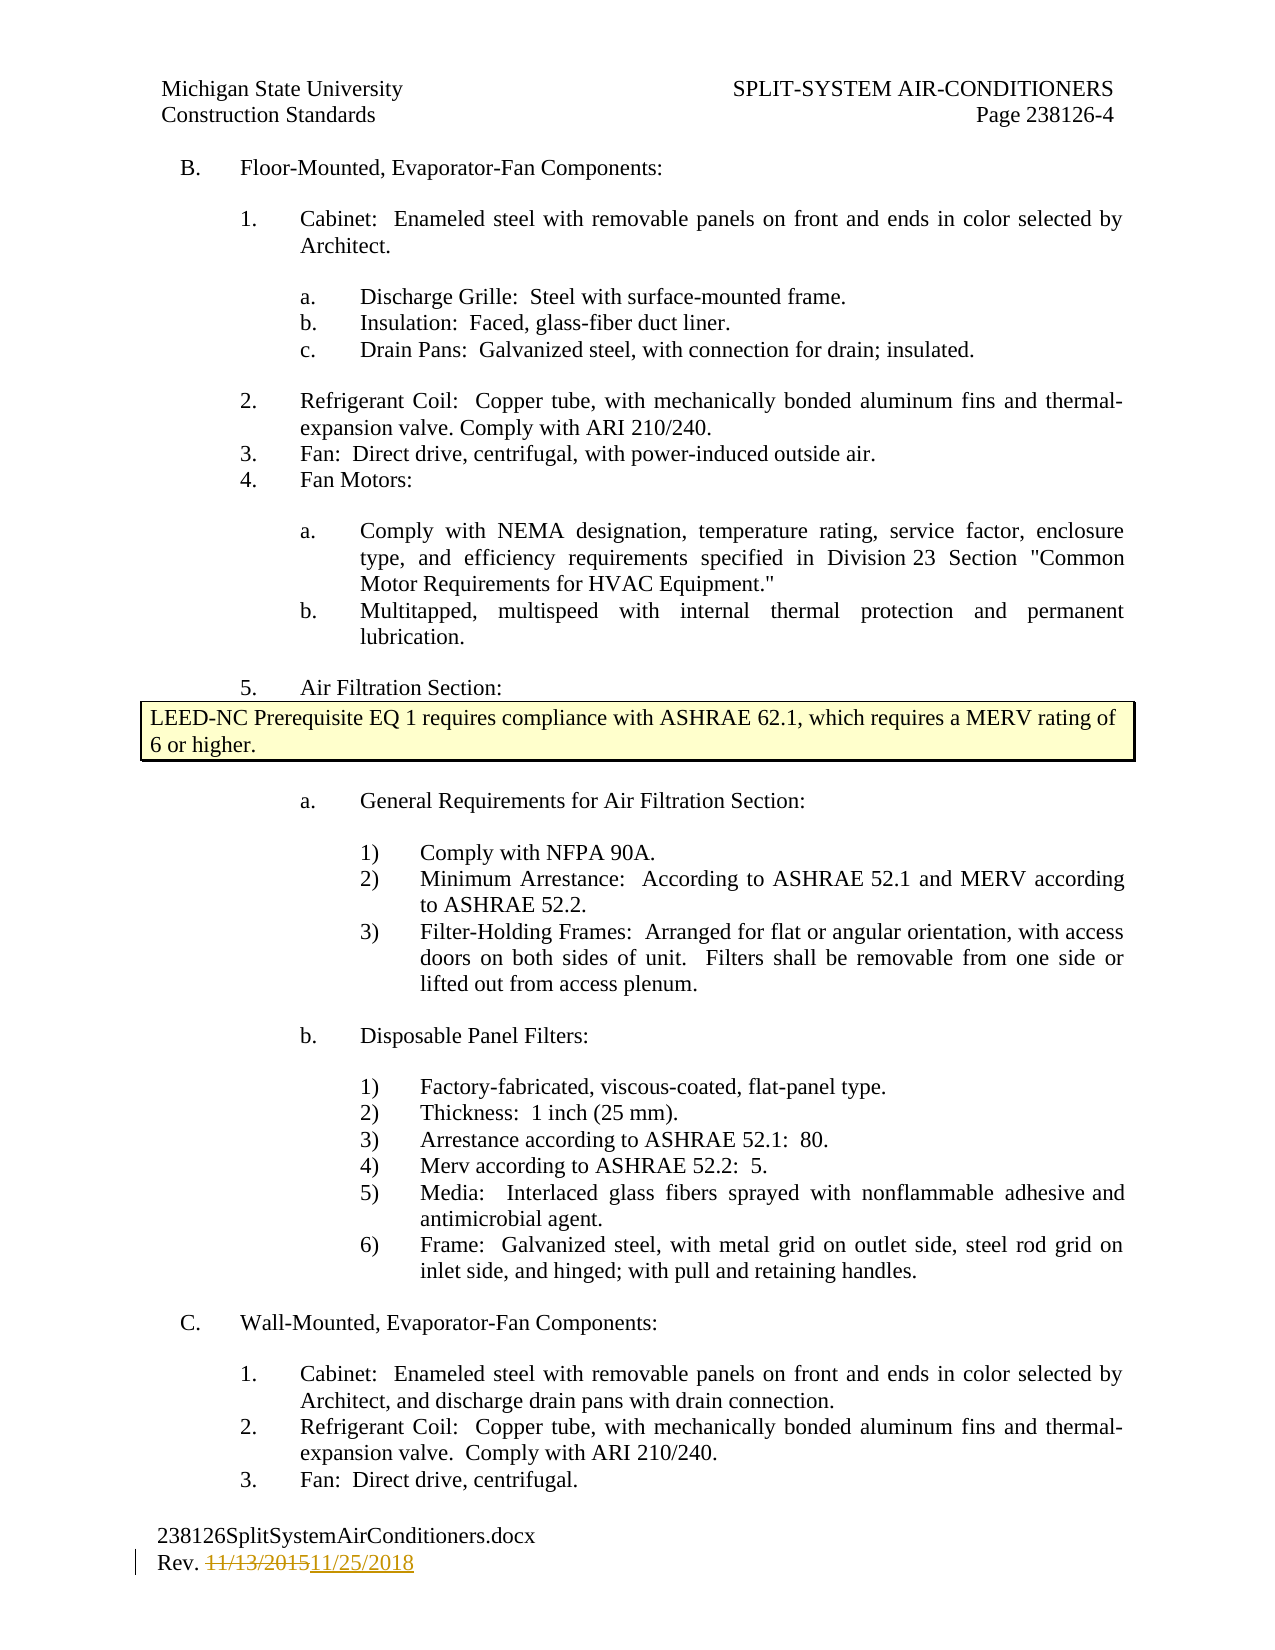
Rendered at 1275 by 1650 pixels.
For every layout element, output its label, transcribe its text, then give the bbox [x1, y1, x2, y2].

text Fan: Direct drive, centrifugal. [240, 1466, 1125, 1492]
text Comply with NFPA 90A. [360, 839, 1125, 865]
text LEED-NC Prerequisite EQ 1 requires compliance with ASHRAE 62.1, which requires a MERV rating of 6 or higher. [142, 702, 1133, 759]
text Refrigerant Coil: Copper tube, with mechanically bonded aluminum fins and thermal-expansion valve. Comply with ARI 210/240. [240, 387, 1125, 440]
text Insulation: Faced, glass-fiber duct liner. [300, 309, 1125, 336]
text Discharge Grille: Steel with surface-mounted frame. [300, 283, 1125, 309]
text Fan Motors: [240, 466, 1125, 493]
text Minimum Arrestance: According to ASHRAE 52.1 and MERV according to ASHRAE 52.2. [360, 865, 1125, 918]
text Filter-Holding Frames: Arranged for flat or angular orientation, with access doors on both sides of unit. Filters shall be removable from one side or lifted out from access plenum. [360, 918, 1125, 997]
text Arrestance according to ASHRAE 52.1: 80. [360, 1126, 1125, 1152]
text Refrigerant Coil: Copper tube, with mechanically bonded aluminum fins and thermal-expansion valve. Comply with ARI 210/240. [240, 1413, 1125, 1466]
text Frame: Galvanized steel, with metal grid on outlet side, steel rod grid on inlet side, and hinged; with pull and retaining handles. [360, 1231, 1125, 1284]
text Cabinet: Enameled steel with removable panels on front and ends in color selected by Architect. [240, 205, 1125, 258]
text Comply with NEMA designation, temperature rating, service factor, enclosure type, and efficiency requirements specified in Division 23 Section "Common Motor Requirements for HVAC Equipment." [300, 518, 1125, 597]
text Disposable Panel Filters: [300, 1022, 1125, 1048]
text Drain Pans: Galvanized steel, with connection for drain; insulated. [300, 336, 1125, 362]
text Factory-fabricated, viscous-coated, flat-panel type. [360, 1073, 1125, 1099]
text Media: Interlaced glass fibers sprayed with nonflammable adhesive and antimicrobial agent. [360, 1178, 1125, 1231]
text Cabinet: Enameled steel with removable panels on front and ends in color selected by Architect, and discharge drain pans with drain connection. [240, 1360, 1125, 1413]
text Fan: Direct drive, centrifugal, with power-induced outside air. [240, 440, 1125, 466]
text General Requirements for Air Filtration Section: [300, 787, 1125, 814]
text Multitapped, multispeed with internal thermal protection and permanent lubrication. [300, 597, 1125, 649]
text Wall-Mounted, Evaporator-Fan Components: [180, 1309, 1125, 1335]
text Thickness: 1 inch (25 mm). [360, 1099, 1125, 1126]
text Merv according to ASHRAE 52.2: 5. [360, 1152, 1125, 1178]
text Air Filtration Section: [240, 674, 1125, 701]
text Floor-Mounted, Evaporator-Fan Components: [180, 154, 1125, 180]
